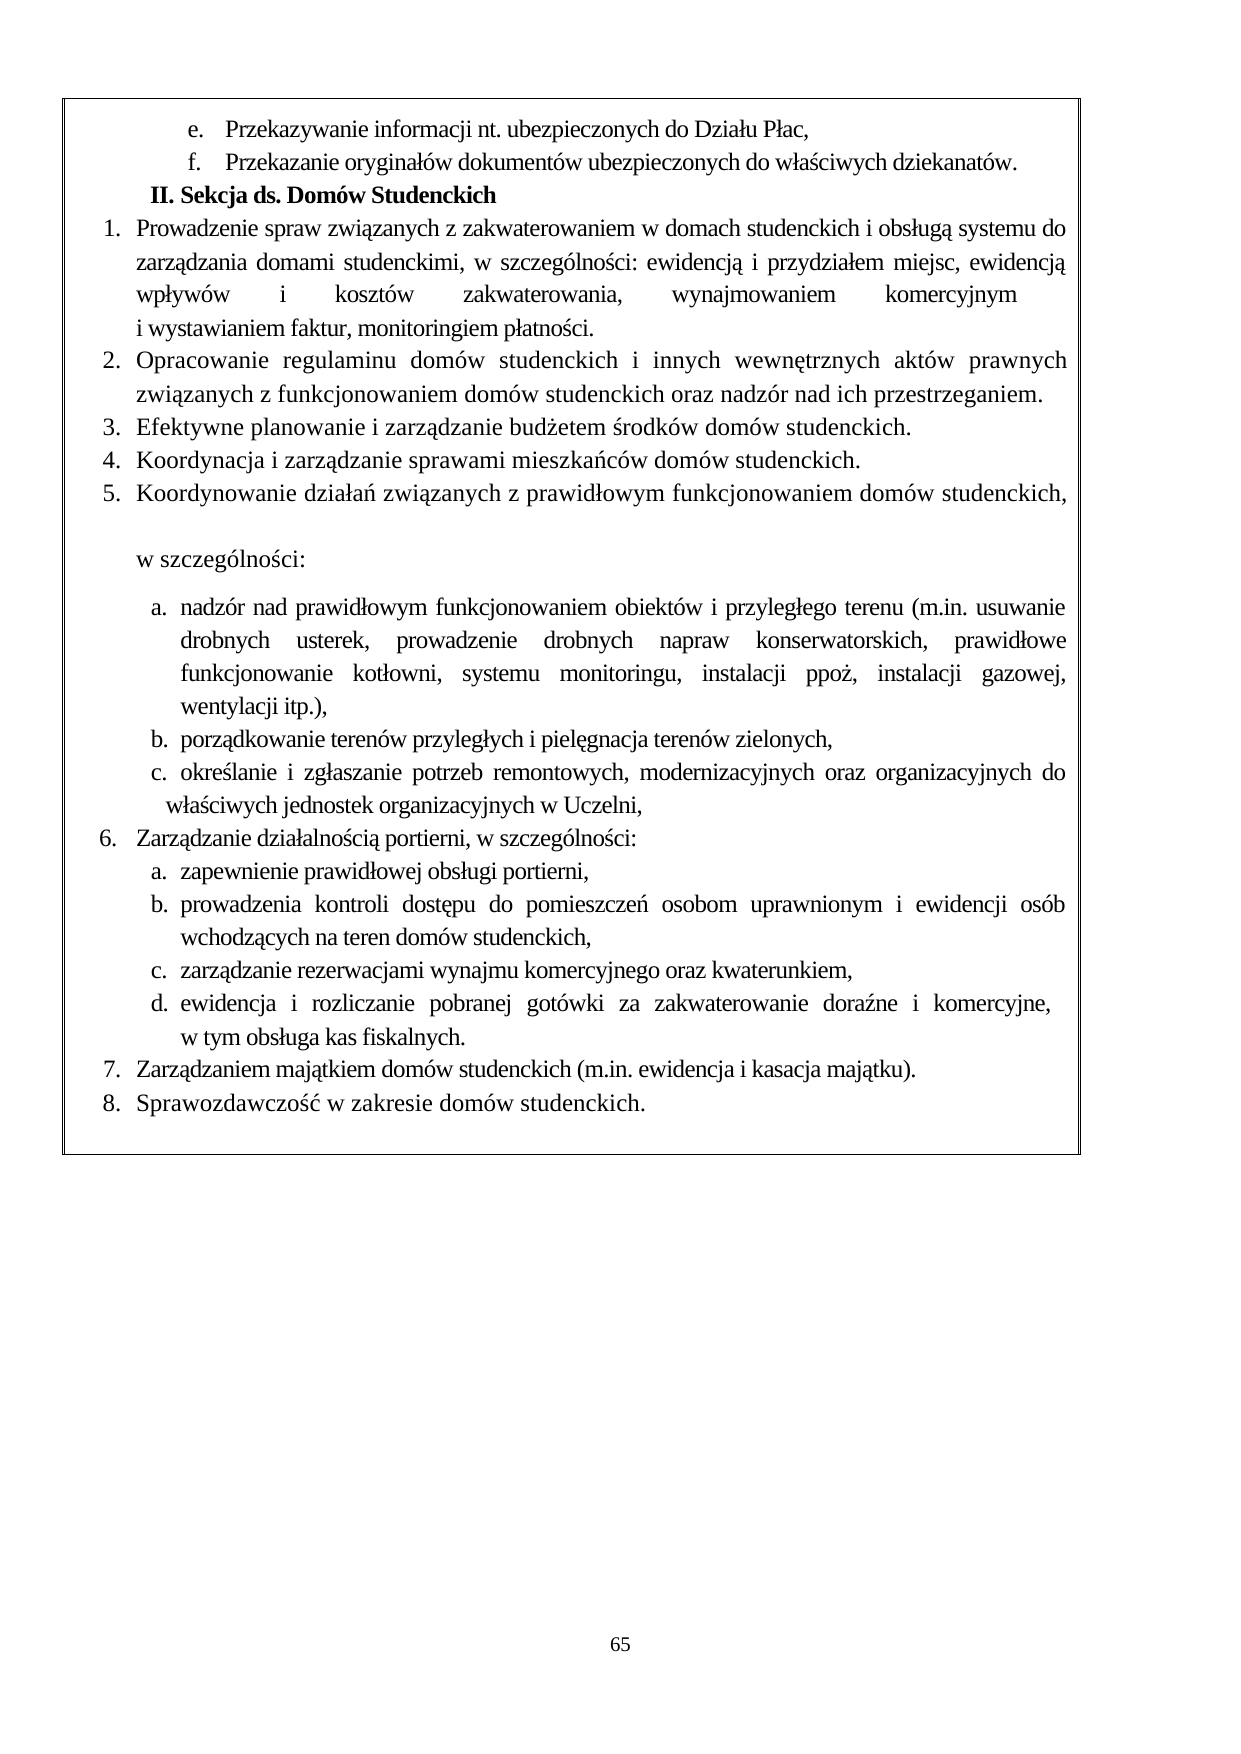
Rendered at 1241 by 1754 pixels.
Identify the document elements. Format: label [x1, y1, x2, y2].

table_cell [65, 99, 1078, 1154]
